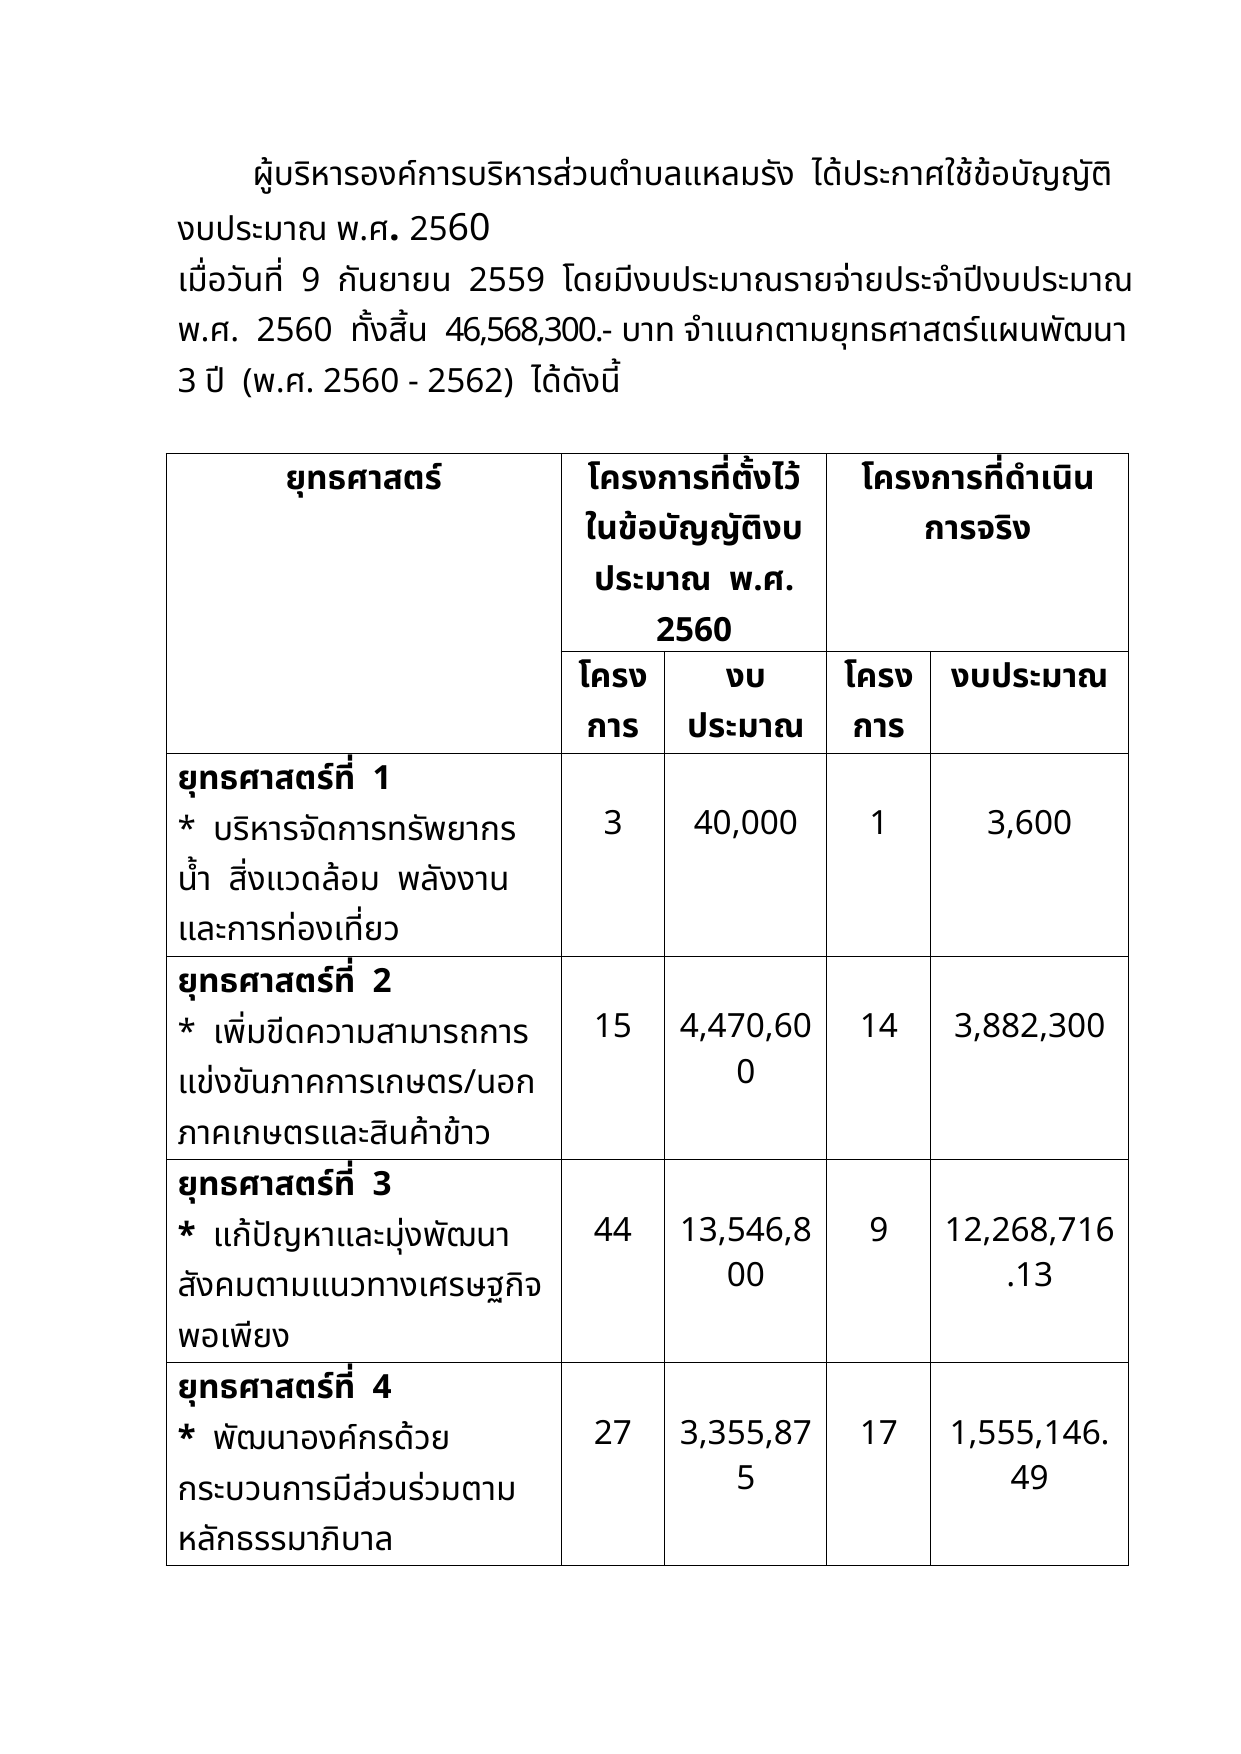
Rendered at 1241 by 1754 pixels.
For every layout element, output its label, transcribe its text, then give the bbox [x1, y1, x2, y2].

table_cell งบประมาณ [931, 652, 1128, 753]
table_cell 3,600 [931, 754, 1128, 956]
table_header ยุทธศาสตร์ [167, 454, 561, 753]
table_cell 9 [827, 1160, 930, 1362]
table_cell 27 [562, 1363, 664, 1565]
table_cell ยุทธศาสตร์ที่ 4 * พัฒนาองค์กรด้วยกระบวนการมีส่วนร่วมตามหลักธรรมาภิบาล [167, 1363, 561, 1565]
table_cell 14 [827, 957, 930, 1159]
table_cell 15 [562, 957, 664, 1159]
table_cell โครงการ [562, 652, 664, 753]
table_cell ยุทธศาสตร์ที่ 3 * แก้ปัญหาและมุ่งพัฒนาสังคมตามแนวทางเศรษฐกิจพอเพียง [167, 1160, 561, 1362]
text ผู้บริหารองค์การบริหารส่วนตำบลแหลมรัง ได้ประกาศใช้ข้อบัญญัติงบประมาณ พ.ศ. 2560 เมื่อวันที่ 9 กันยายน 2559 โดยมีงบประมาณรายจ่ายประจำปีงบประมาณ พ.ศ. 2560 ทั้งสิ้น 46,568,300.- บาท จำแนกตามยุทธศาสตร์แผนพัฒนา 3 ปี (พ.ศ. 2560 - 2562) ได้ดังนี้ [177, 150, 1137, 407]
table_cell งบประมาณ [665, 652, 826, 753]
table_cell 1 [827, 754, 930, 956]
table_cell ยุทธศาสตร์ที่ 1 * บริหารจัดการทรัพยากรน้ำ สิ่งแวดล้อม พลังงาน และการท่องเที่ยว [167, 754, 561, 956]
table_cell 3 [562, 754, 664, 956]
table_cell โครงการ [827, 652, 930, 753]
table_cell 17 [827, 1363, 930, 1565]
table_cell 3,882,300 [931, 957, 1128, 1159]
table_cell 1,555,146.49 [931, 1363, 1128, 1565]
table_cell ยุทธศาสตร์ที่ 2 * เพิ่มขีดความสามารถการแข่งขันภาคการเกษตร/นอกภาคเกษตรและสินค้าข้าว [167, 957, 561, 1159]
table_header โครงการที่ดำเนินการจริง [827, 454, 1128, 651]
table_header โครงการที่ตั้งไว้ในข้อบัญญัติงบประมาณ พ.ศ. 2560 [562, 454, 826, 651]
table_cell 12,268,716.13 [931, 1160, 1128, 1362]
table_cell 13,546,800 [665, 1160, 826, 1362]
table_cell 3,355,875 [665, 1363, 826, 1565]
table_cell 4,470,600 [665, 957, 826, 1159]
table_cell 44 [562, 1160, 664, 1362]
table_cell 40,000 [665, 754, 826, 956]
